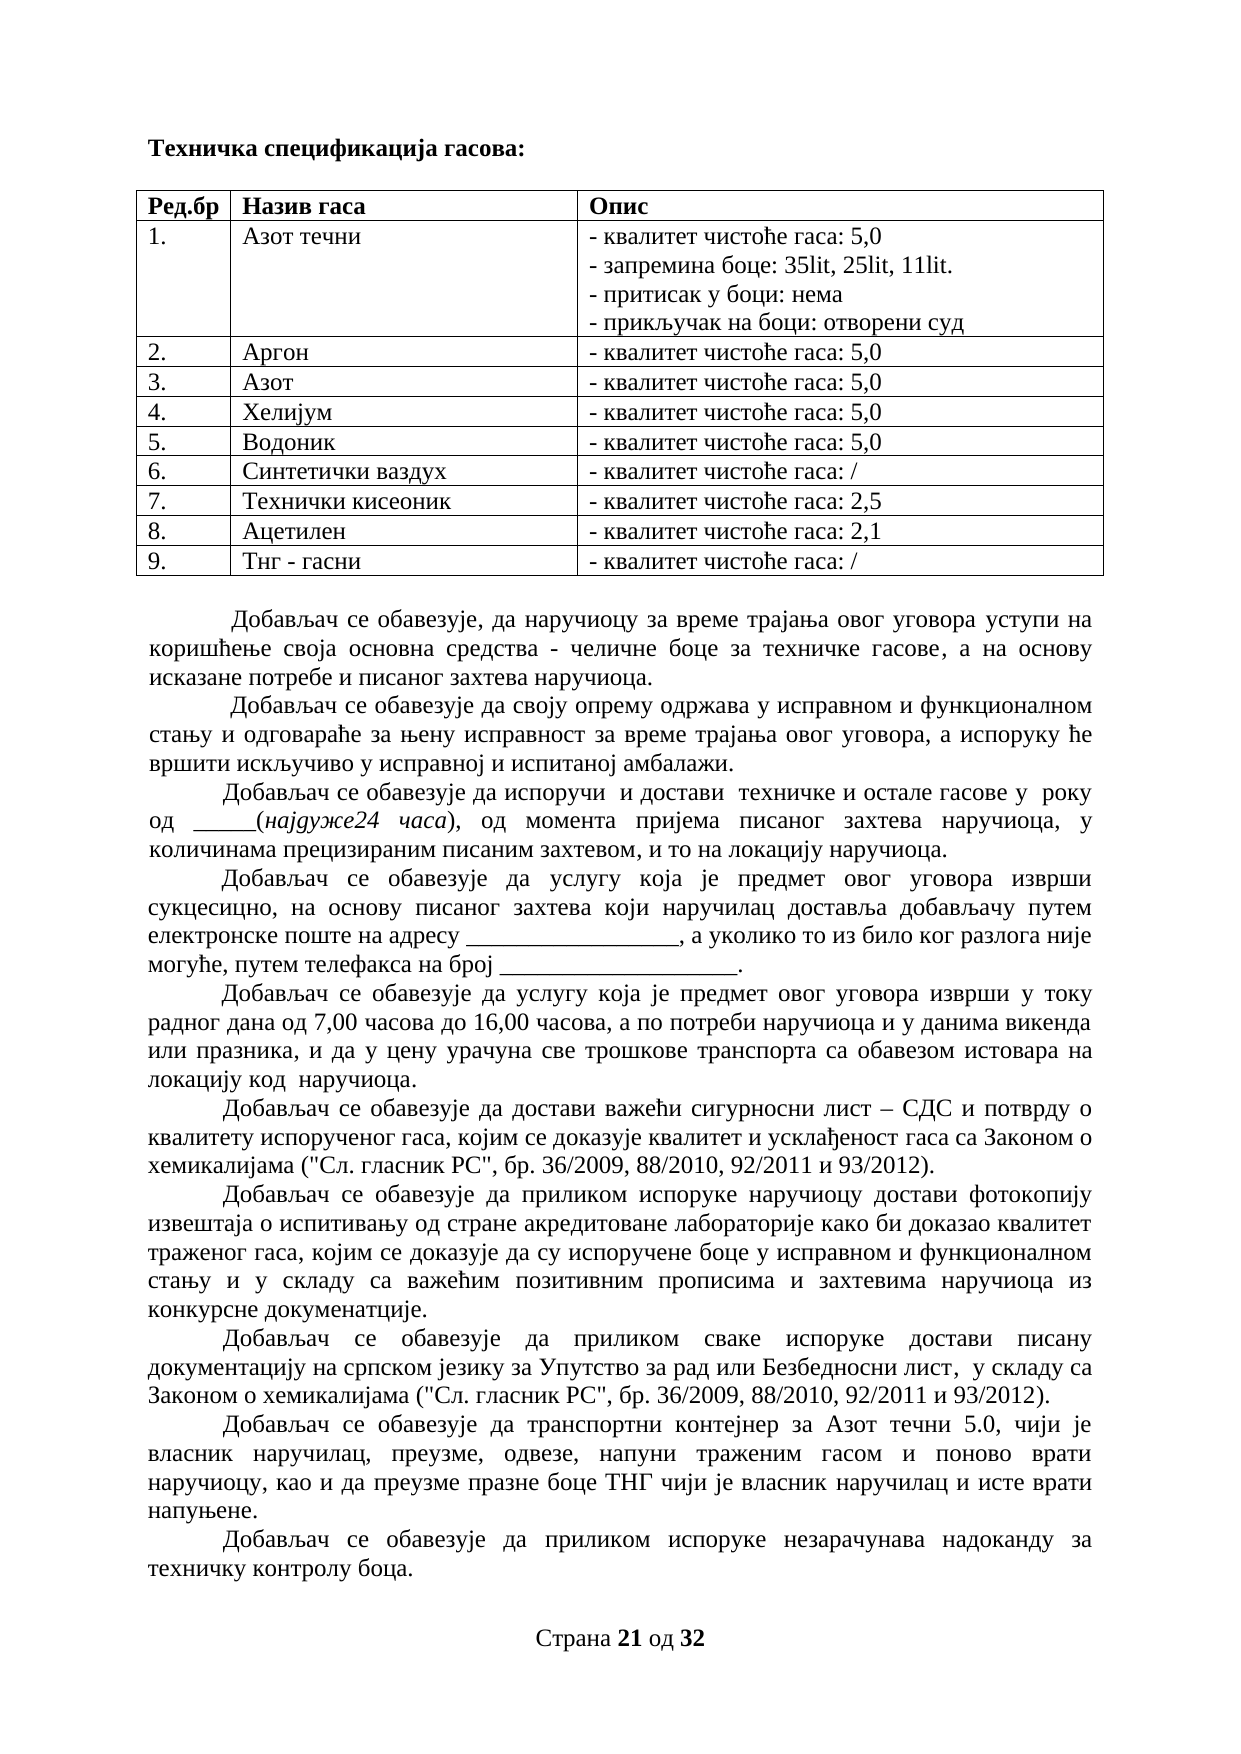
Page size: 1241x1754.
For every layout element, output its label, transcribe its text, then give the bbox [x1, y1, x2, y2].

text Добављач се обавезује да приликом испоруке наручиоцу достави фотокопију извештаја о испитивању од стране акредитоване лабораторије како би доказао квалитет траженог гаса, којим се доказује да су испоручене боце у исправном и функционалном стању и у складу са важећим позитивним прописима и захтевима наручиоца из конкурсне докуменатције. [148, 1179, 1092, 1323]
table_header Назив гаса [231, 191, 577, 220]
table_cell Азот течни [231, 221, 577, 336]
text Добављач се обавезује да испоручи и достави техничке и остале гасове у року од _____(најдуже24 часа), од момента пријема писаног захтева наручиоца, у количинама прецизираним писаним захтевом, и то на локацију наручиоца. [149, 777, 1092, 863]
text Добављач се обавезује да приликом сваке испоруке достави писану документацију на српском језику за Упутство за рад или Безбедносни лист, у складу са Законом о хемикалијама ("Сл. гласник РС", бр. 36/2009, 88/2010, 92/2011 и 93/2012). [148, 1323, 1092, 1409]
table_cell 4. [137, 397, 230, 426]
text Добављач се обавезује да услугу која је предмет овог уговора изврши у току радног дана од 7,00 часова до 16,00 часова, а по потреби наручиоца и у данима викенда или празника, и да у цену урачуна све трошкове транспорта са обавезом истовара на локацију код наручиоца. [148, 978, 1092, 1093]
text Добављач се обавезује, да наручиоцу за време трајања овог уговора уступи на коришћење своја основна средства - челичне боце за техничке гасове, а на основу исказане потребе и писаног захтева наручиоца. [149, 604, 1092, 691]
table_cell Хелијум [231, 397, 577, 426]
table_cell 5. [137, 427, 230, 455]
text Добављач се обавезује да транспортни контејнер за Азот течни 5.0, чији је власник наручилац, преузме, одвезе, напуни траженим гасом и поново врати наручиоцу, као и да преузме празне боце ТНГ чији је власник наручилац и исте врати напуњене. [148, 1409, 1092, 1524]
table_cell 9. [137, 546, 230, 574]
table_cell Азот [231, 367, 577, 396]
table_cell - квалитет чистоће гаса: 2,5 [578, 486, 1103, 515]
table_cell Синтетички ваздух [231, 456, 577, 485]
text Добављач се обавезује да приликом испоруке незарачунава надоканду за техничку контролу боца. [148, 1524, 1092, 1582]
table_cell Технички кисеоник [231, 486, 577, 515]
text Добављач се обавезује да своју опрему одржава у исправном и функционалном стању и одговараће за њену исправност за време трајања овог уговора, а испоруку ће вршити искључиво у исправној и испитаној амбалажи. [149, 691, 1092, 777]
table_cell - квалитет чистоће гаса: 5,0 [578, 367, 1103, 396]
table_cell - квалитет чистоће гаса: / [578, 546, 1103, 574]
table_cell - квалитет чистоће гаса: 5,0 [578, 397, 1103, 426]
table_cell 8. [137, 516, 230, 545]
table_header Опис [578, 191, 1103, 220]
table_cell - квалитет чистоће гаса: 5,0 [578, 337, 1103, 366]
table_cell Тнг - гасни [231, 546, 577, 574]
table_cell - квалитет чистоће гаса: 5,0 - запремина боце: 35lit, 25lit, 11lit. - притисак у боци: нема - прикључак на боци: отворени суд [578, 221, 1103, 336]
table_cell 6. [137, 456, 230, 485]
table_cell 3. [137, 367, 230, 396]
text Техничка спецификација гасова: [148, 133, 1092, 162]
table_header Ред.бр [137, 191, 230, 220]
table_cell - квалитет чистоће гаса: 5,0 [578, 427, 1103, 455]
table_cell - квалитет чистоће гаса: / [578, 456, 1103, 485]
text Добављач се обавезује да достави важећи сигурносни лист – СДС и потврду о квалитету испорученог гаса, којим се доказује квалитет и усклађеност гаса са Законом о хемикалијама ("Сл. гласник РС", бр. 36/2009, 88/2010, 92/2011 и 93/2012). [148, 1093, 1092, 1179]
text Добављач се обавезује да услугу која је предмет овог уговора изврши сукцесицно, на основу писаног захтева који наручилац доставља добављачу путем електронске поште на адресу _________________, а уколико то из било ког разлога није могуће, путем телефакса на број ___________________. [148, 863, 1092, 978]
table_cell 7. [137, 486, 230, 515]
table_cell - квалитет чистоће гаса: 2,1 [578, 516, 1103, 545]
table_cell Аргон [231, 337, 577, 366]
table_cell Водоник [231, 427, 577, 455]
table_cell Ацетилен [231, 516, 577, 545]
table_cell 1. [137, 221, 230, 336]
table_cell 2. [137, 337, 230, 366]
